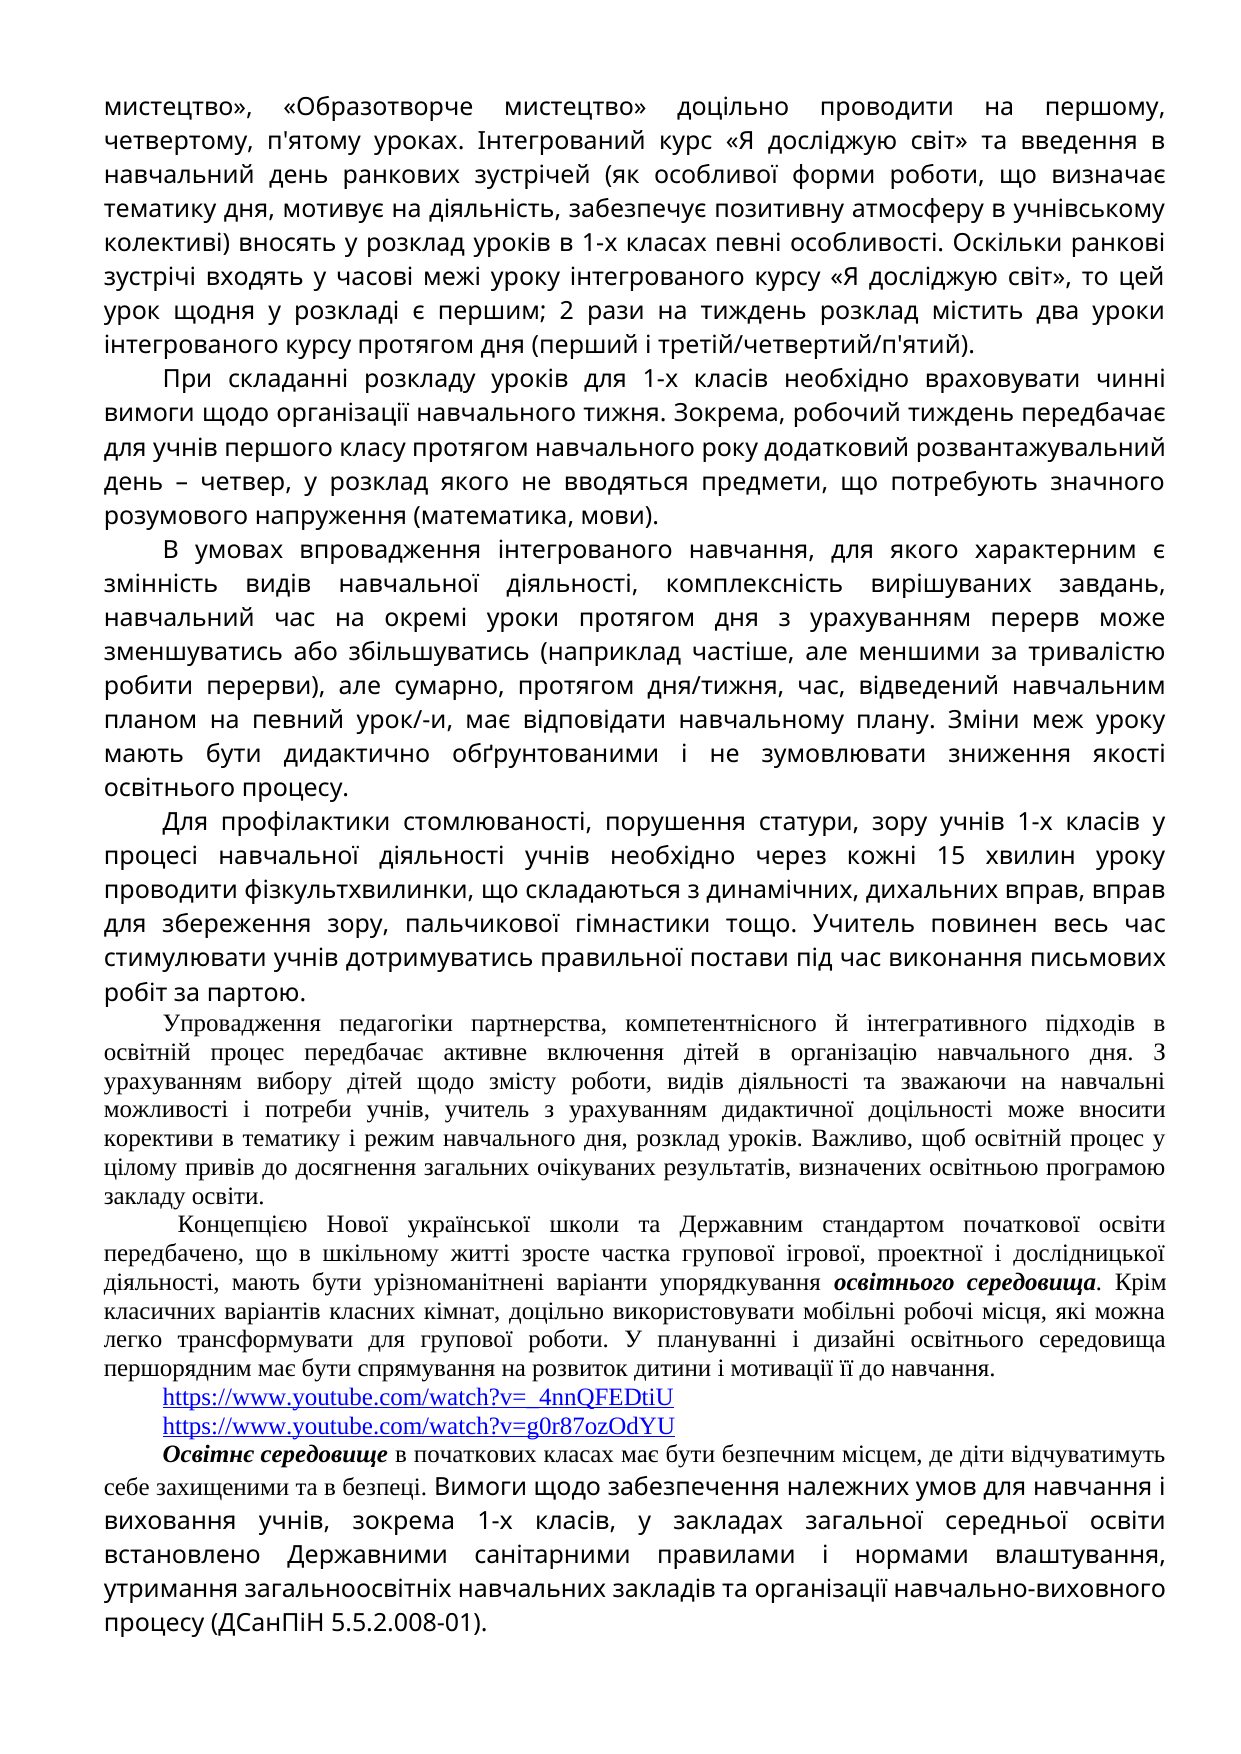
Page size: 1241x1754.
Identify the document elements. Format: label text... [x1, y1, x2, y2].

text Концепцією Нової української школи та Державним стандартом початкової освіти передбачено, що в шкільному житті зросте частка групової ігрової, проектної і дослідницької діяльності, мають бути урізноманітнені варіанти упорядкування освітнього середовища. Крім класичних варіантів класних кімнат, доцільно використовувати мобільні робочі місця, які можна легко трансформувати для групової роботи. У плануванні і дизайні освітнього середовища першорядним має бути спрямування на розвиток дитини і мотивації її до навчання. [103, 1209, 1167, 1382]
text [103, 88, 1167, 361]
text https://www.youtube.com/watch?v=g0r87ozOdYU [103, 1411, 1167, 1439]
text Освітнє середовище в початкових класах має бути безпечним місцем, де діти відчуватимуть себе захищеними та в безпеці. Вимоги щодо забезпечення належних умов для навчання і виховання учнів, зокрема 1-х класів, у закладах загальної середньої освіти встановлено Державними санітарними правилами і нормами влаштування, утримання загальноосвітніх навчальних закладів та організації навчально-виховного процесу (ДСанПіН 5.5.2.008-01). [103, 1439, 1167, 1638]
text В умовах впровадження інтегрованого навчання, для якого характерним є змінність видів навчальної діяльності, комплексність вирішуваних завдань, навчальний час на окремі уроки протягом дня з урахуванням перерв може зменшуватись або збільшуватись (наприклад частіше, але меншими за тривалістю робити перерви), але сумарно, протягом дня/тижня, час, відведений навчальним планом на певний урок/-и, має відповідати навчальному плану. Зміни меж уроку мають бути дидактично обґрунтованими і не зумовлювати зниження якості освітнього процесу. [103, 531, 1167, 804]
text Упровадження педагогіки партнерства, компетентнісного й інтегративного підходів в освітній процес передбачає активне включення дітей в організацію навчального дня. З урахуванням вибору дітей щодо змісту роботи, видів діяльності та зважаючи на навчальні можливості і потреби учнів, учитель з урахуванням дидактичної доцільності може вносити корективи в тематику і режим навчального дня, розклад уроків. Важливо, щоб освітній процес у цілому привів до досягнення загальних очікуваних результатів, визначених освітньою програмою закладу освіти. [103, 1008, 1167, 1209]
text https://www.youtube.com/watch?v=_4nnQFEDtiU [103, 1382, 1167, 1411]
text Для профілактики стомлюваності, порушення статури, зору учнів 1-х класів у процесі навчальної діяльності учнів необхідно через кожні 15 хвилин уроку проводити фізкультхвилинки, що складаються з динамічних, дихальних вправ, вправ для збереження зору, пальчикової гімнастики тощо. Учитель повинен весь час стимулювати учнів дотримуватись правильної постави під час виконання письмових робіт за партою. [103, 804, 1167, 1008]
text При складанні розкладу уроків для 1-х класів необхідно враховувати чинні вимоги щодо організації навчального тижня. Зокрема, робочий тиждень передбачає для учнів першого класу протягом навчального року додатковий розвантажувальний день – четвер, у розклад якого не вводяться предмети, що потребують значного розумового напруження (математика, мови). [103, 361, 1167, 531]
